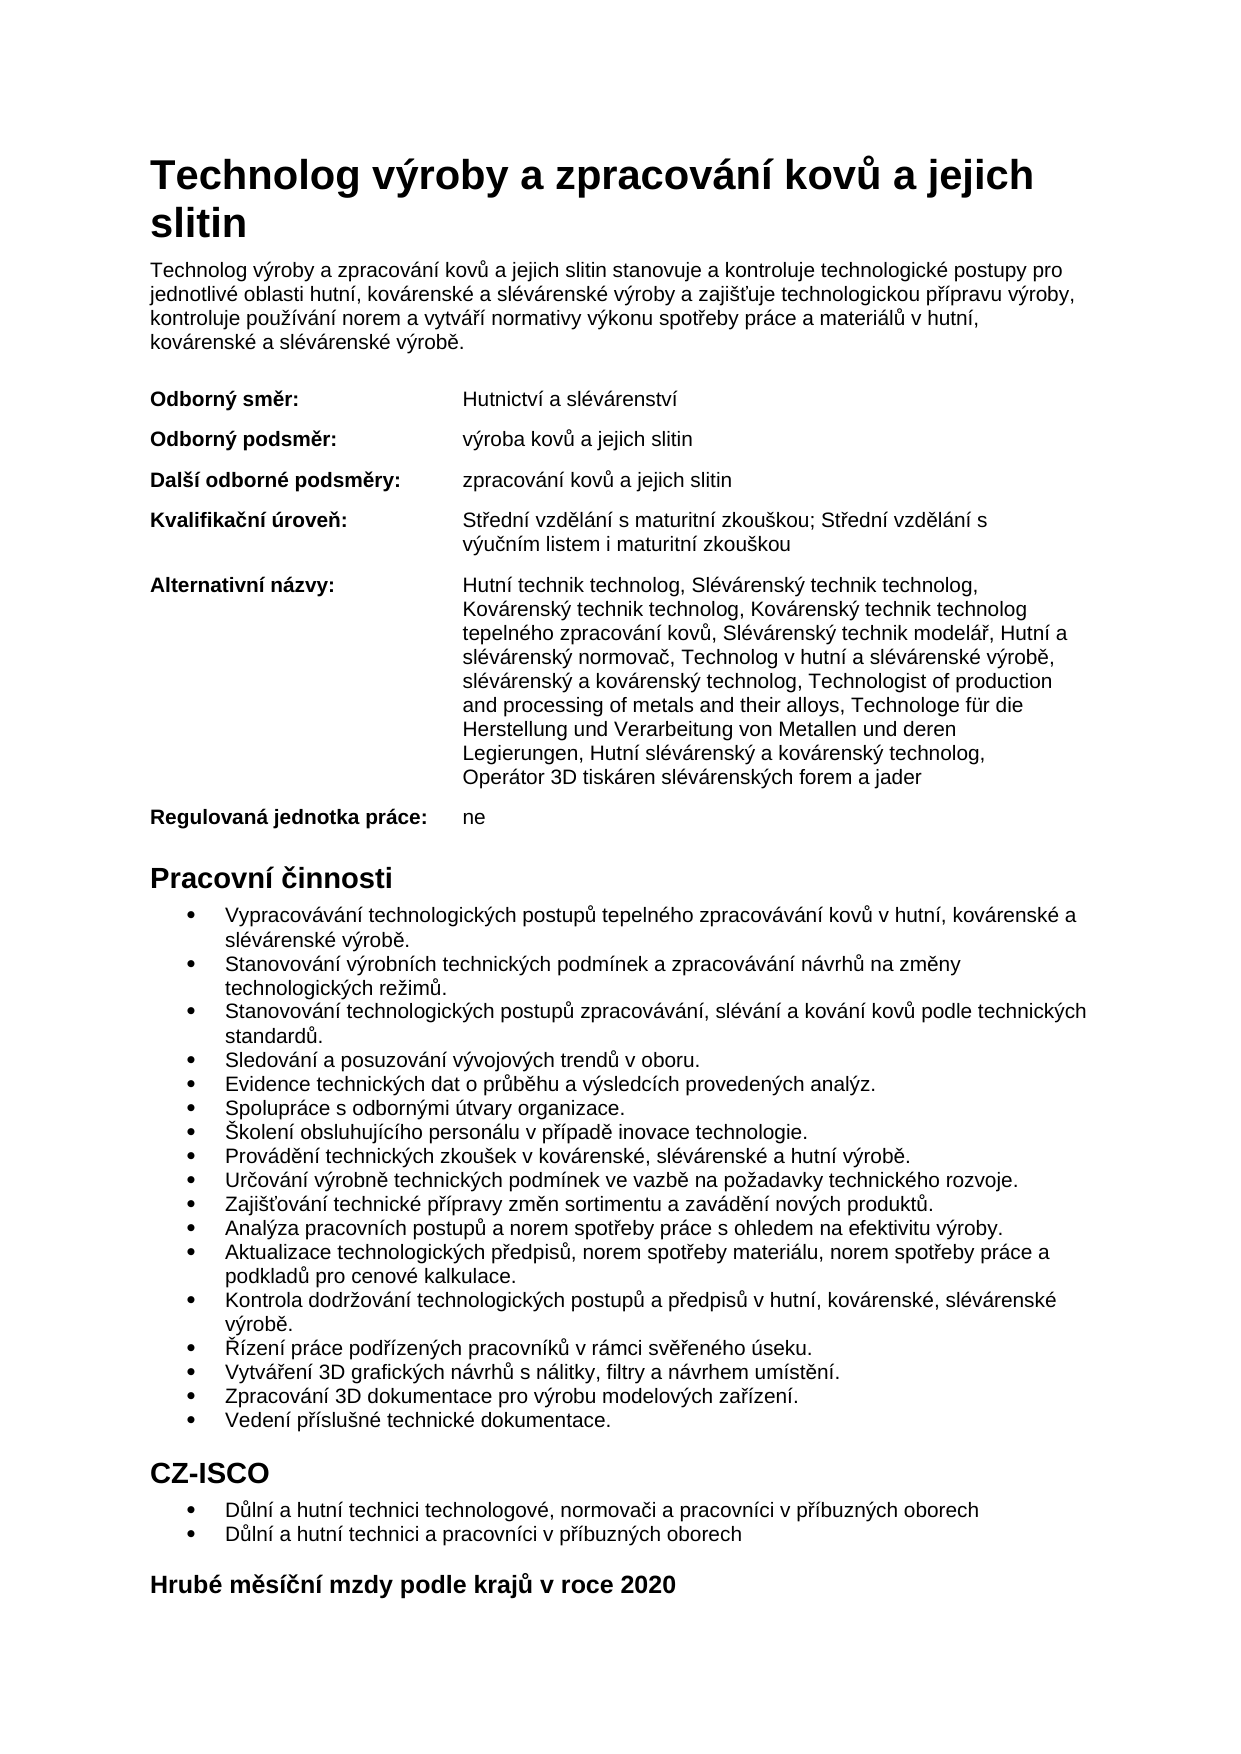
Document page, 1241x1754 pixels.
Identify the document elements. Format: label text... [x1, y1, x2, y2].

table_cell Střední vzdělání s maturitní zkouškou; Střední vzdělání s výučním listem i maturitní zkouškou [454, 500, 1079, 564]
table_cell Regulovaná jednotka práce: [142, 797, 454, 837]
list Stanovování technologických postupů zpracovávání, slévání a kování kovů podle technických standardů. [187, 999, 1090, 1047]
list Spolupráce s odbornými útvary organizace. [187, 1096, 1090, 1119]
subtitle CZ-ISCO [150, 1456, 1090, 1490]
list Sledování a posuzování vývojových trendů v oboru. [187, 1047, 1090, 1071]
table_header Hutnictví a slévárenství [454, 378, 1079, 419]
list Stanovování výrobních technických podmínek a zpracovávání návrhů na změny technologických režimů. [187, 951, 1090, 999]
list Školení obsluhujícího personálu v případě inovace technologie. [187, 1119, 1090, 1144]
list Evidence technických dat o průběhu a výsledcích provedených analýz. [187, 1071, 1090, 1096]
list Vypracovávání technologických postupů tepelného zpracovávání kovů v hutní, kovárenské a slévárenské výrobě. [187, 903, 1090, 951]
text Technolog výroby a zpracování kovů a jejich slitin stanovuje a kontroluje technologické postupy pro jednotlivé oblasti hutní, kovárenské a slévárenské výroby a zajišťuje technologickou přípravu výroby, kontroluje používání norem a vytváří normativy výkonu spotřeby práce a materiálů v hutní, kovárenské a slévárenské výrobě. [150, 258, 1090, 354]
table_cell Hutní technik technolog, Slévárenský technik technolog, Kovárenský technik technolog, Kovárenský technik technolog tepelného zpracování kovů, Slévárenský technik modelář, Hutní a slévárenský normovač, Technolog v hutní a slévárenské výrobě, slévárenský a kovárenský technolog, Technologist of production and processing of metals and their alloys, Technologe für die Herstellung und Verarbeitung von Metallen und deren Legierungen, Hutní slévárenský a kovárenský technolog, Operátor 3D tiskáren slévárenských forem a jader [454, 565, 1079, 797]
table_cell Další odborné podsměry: [142, 459, 454, 500]
subtitle Hrubé měsíční mzdy podle krajů v roce 2020 [150, 1570, 1090, 1599]
list Důlní a hutní technici technologové, normovači a pracovníci v příbuzných oborech [187, 1498, 1090, 1522]
table_cell Kvalifikační úroveň: [142, 500, 454, 564]
list Kontrola dodržování technologických postupů a předpisů v hutní, kovárenské, slévárenské výrobě. [187, 1288, 1090, 1336]
list Vytváření 3D grafických návrhů s nálitky, filtry a návrhem umístění. [187, 1360, 1090, 1384]
list Zpracování 3D dokumentace pro výrobu modelových zařízení. [187, 1384, 1090, 1408]
list Určování výrobně technických podmínek ve vazbě na požadavky technického rozvoje. [187, 1168, 1090, 1192]
table_cell Alternativní názvy: [142, 565, 454, 797]
list Aktualizace technologických předpisů, norem spotřeby materiálu, norem spotřeby práce a podkladů pro cenové kalkulace. [187, 1240, 1090, 1288]
list Provádění technických zkoušek v kovárenské, slévárenské a hutní výrobě. [187, 1144, 1090, 1168]
list Analýza pracovních postupů a norem spotřeby práce s ohledem na efektivitu výroby. [187, 1216, 1090, 1240]
table_cell ne [454, 797, 1079, 837]
table_cell zpracování kovů a jejich slitin [454, 459, 1079, 500]
table_header Odborný směr: [142, 378, 454, 419]
list Zajišťování technické přípravy změn sortimentu a zavádění nových produktů. [187, 1192, 1090, 1216]
list Řízení práce podřízených pracovníků v rámci svěřeného úseku. [187, 1336, 1090, 1360]
table_cell Odborný podsměr: [142, 419, 454, 459]
list Důlní a hutní technici a pracovníci v příbuzných oborech [187, 1522, 1090, 1546]
list Vedení příslušné technické dokumentace. [187, 1408, 1090, 1432]
subtitle Pracovní činnosti [150, 861, 1090, 895]
subtitle Technolog výroby a zpracování kovů a jejich slitin [150, 150, 1090, 246]
table_cell výroba kovů a jejich slitin [454, 419, 1079, 459]
